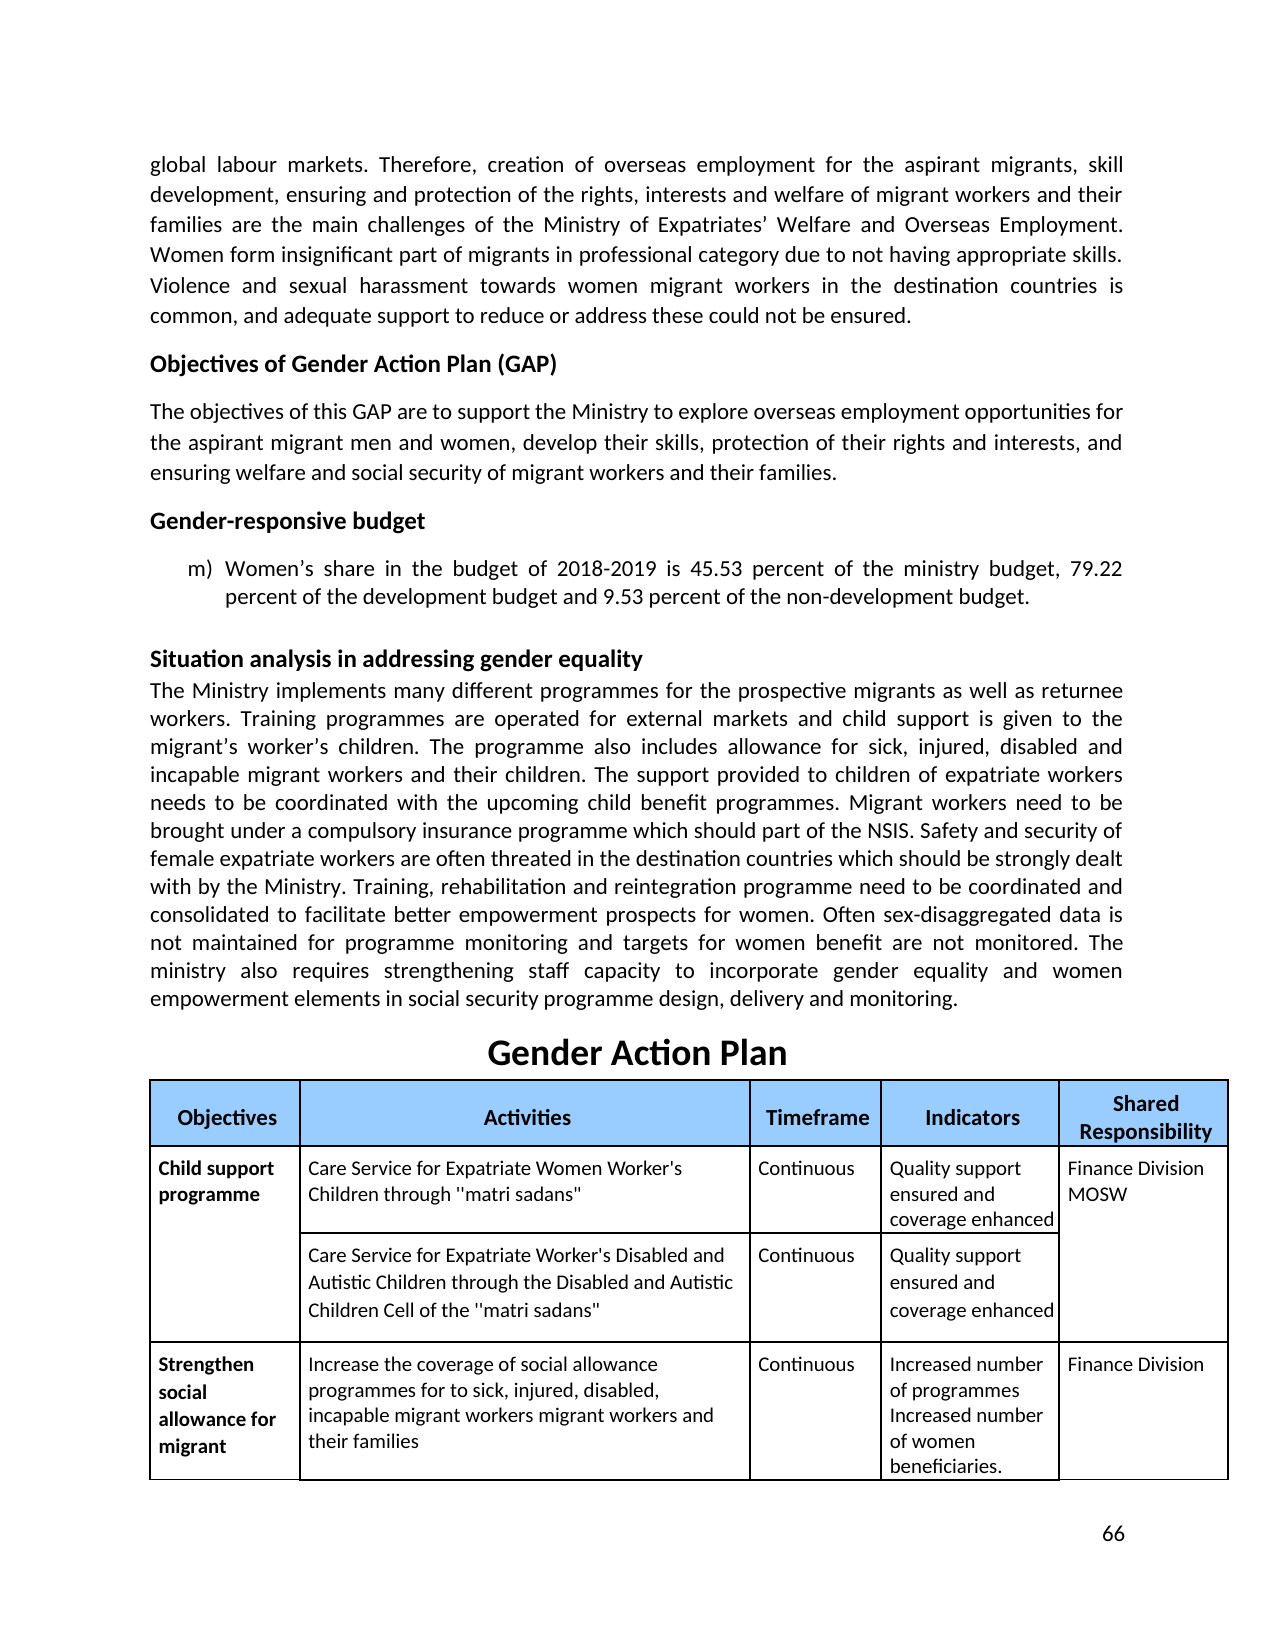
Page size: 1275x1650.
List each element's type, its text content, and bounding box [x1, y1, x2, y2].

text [150, 150, 1125, 329]
text The objectives of this GAP are to support the Ministry to explore overseas employment opportunities for the aspirant migrant men and women, develop their skills, protection of their rights and interests, and ensuring welfare and social security of migrant workers and their families. [150, 397, 1125, 486]
text Gender Action Plan [150, 1029, 1125, 1075]
table_cell Continuous [751, 1343, 880, 1479]
table_cell Increase the coverage of social allowance programmes for to sick, injured, disabled, incapable migrant workers migrant workers and their families [301, 1343, 749, 1479]
text The Ministry implements many different programmes for the prospective migrants as well as returnee workers. Training programmes are operated for external markets and child support is given to the migrant’s worker’s children. The programme also includes allowance for sick, injured, disabled and incapable migrant workers and their children. The support provided to children of expatriate workers needs to be coordinated with the upcoming child benefit programmes. Migrant workers need to be brought under a compulsory insurance programme which should part of the NSIS. Safety and security of female expatriate workers are often threated in the destination countries which should be strongly dealt with by the Ministry. Training, rehabilitation and reintegration programme need to be coordinated and consolidated to facilitate better empowerment prospects for women. Often sex-disaggregated data is not maintained for programme monitoring and targets for women benefit are not monitored. The ministry also requires strengthening staff capacity to incorporate gender equality and women empowerment elements in social security programme design, delivery and monitoring. [150, 676, 1125, 1012]
text Situation analysis in addressing gender equality [150, 643, 1125, 674]
table_cell Finance Division MOSW [1060, 1147, 1227, 1341]
table_header Timeframe [751, 1081, 880, 1145]
table_header Indicators [882, 1081, 1058, 1145]
table_cell Care Service for Expatriate Worker's Disabled and Autistic Children through the Disabled and Autistic Children Cell of the ''matri sadans" [301, 1234, 749, 1341]
table_cell Continuous [751, 1147, 880, 1232]
list Women’s share in the budget of 2018-2019 is 45.53 percent of the ministry budget, 79.22 percent of the development budget and 9.53 percent of the non-development budget. [187, 554, 1125, 610]
text Objectives of Gender Action Plan (GAP) [150, 348, 1125, 378]
table_cell Quality support ensured and coverage enhanced [882, 1234, 1058, 1341]
table_cell Child support programme [151, 1147, 299, 1341]
table_cell Finance Division [1060, 1343, 1227, 1479]
table_header Objectives [151, 1081, 299, 1145]
table_cell Care Service for Expatriate Women Worker's Children through ''matri sadans" [301, 1147, 749, 1232]
table_cell Continuous [751, 1234, 880, 1341]
text Gender-responsive budget [150, 505, 1125, 535]
table_cell Quality support ensured and coverage enhanced [882, 1147, 1058, 1232]
table_header Shared Responsibility [1060, 1081, 1227, 1145]
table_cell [151, 1343, 299, 1479]
table_cell Increased number of programmes Increased number of women beneficiaries. [882, 1343, 1058, 1479]
table_header Activities [301, 1081, 749, 1145]
